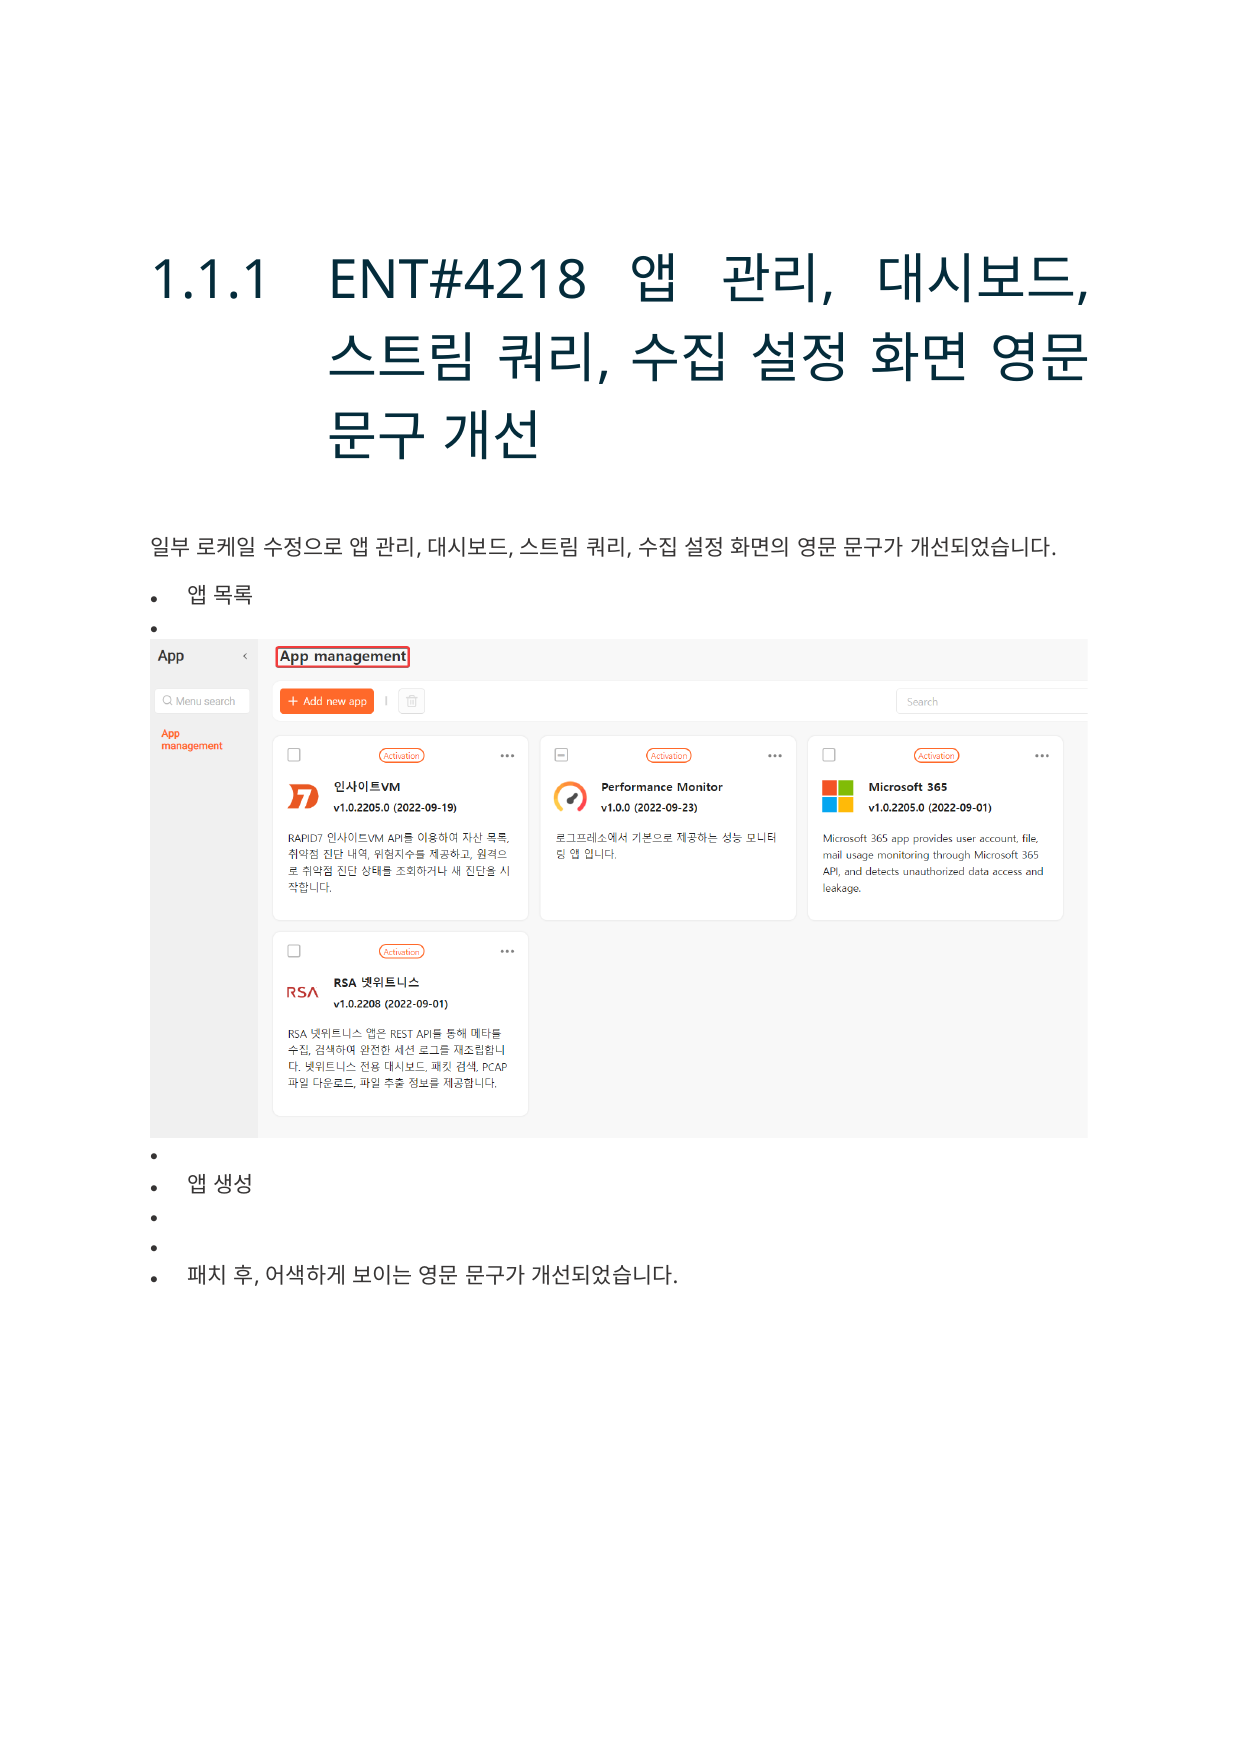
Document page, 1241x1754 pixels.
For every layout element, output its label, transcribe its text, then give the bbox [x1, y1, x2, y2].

picture [150, 639, 1088, 1138]
subtitle ENT#4218 앱 관리, 대시보드, 스트림 쿼리, 수집 설정 화면 영문 문구 개선 [150, 236, 1090, 471]
list 패치 후, 어색하게 보이는 영문 문구가 개선되었습니다. [150, 1258, 1090, 1290]
list 앱 목록 [150, 578, 1090, 610]
list 앱 생성 [150, 1167, 1090, 1199]
text 일부 로케일 수정으로 앱 관리, 대시보드, 스트림 쿼리, 수집 설정 화면의 영문 문구가 개선되었습니다. [150, 529, 1090, 561]
